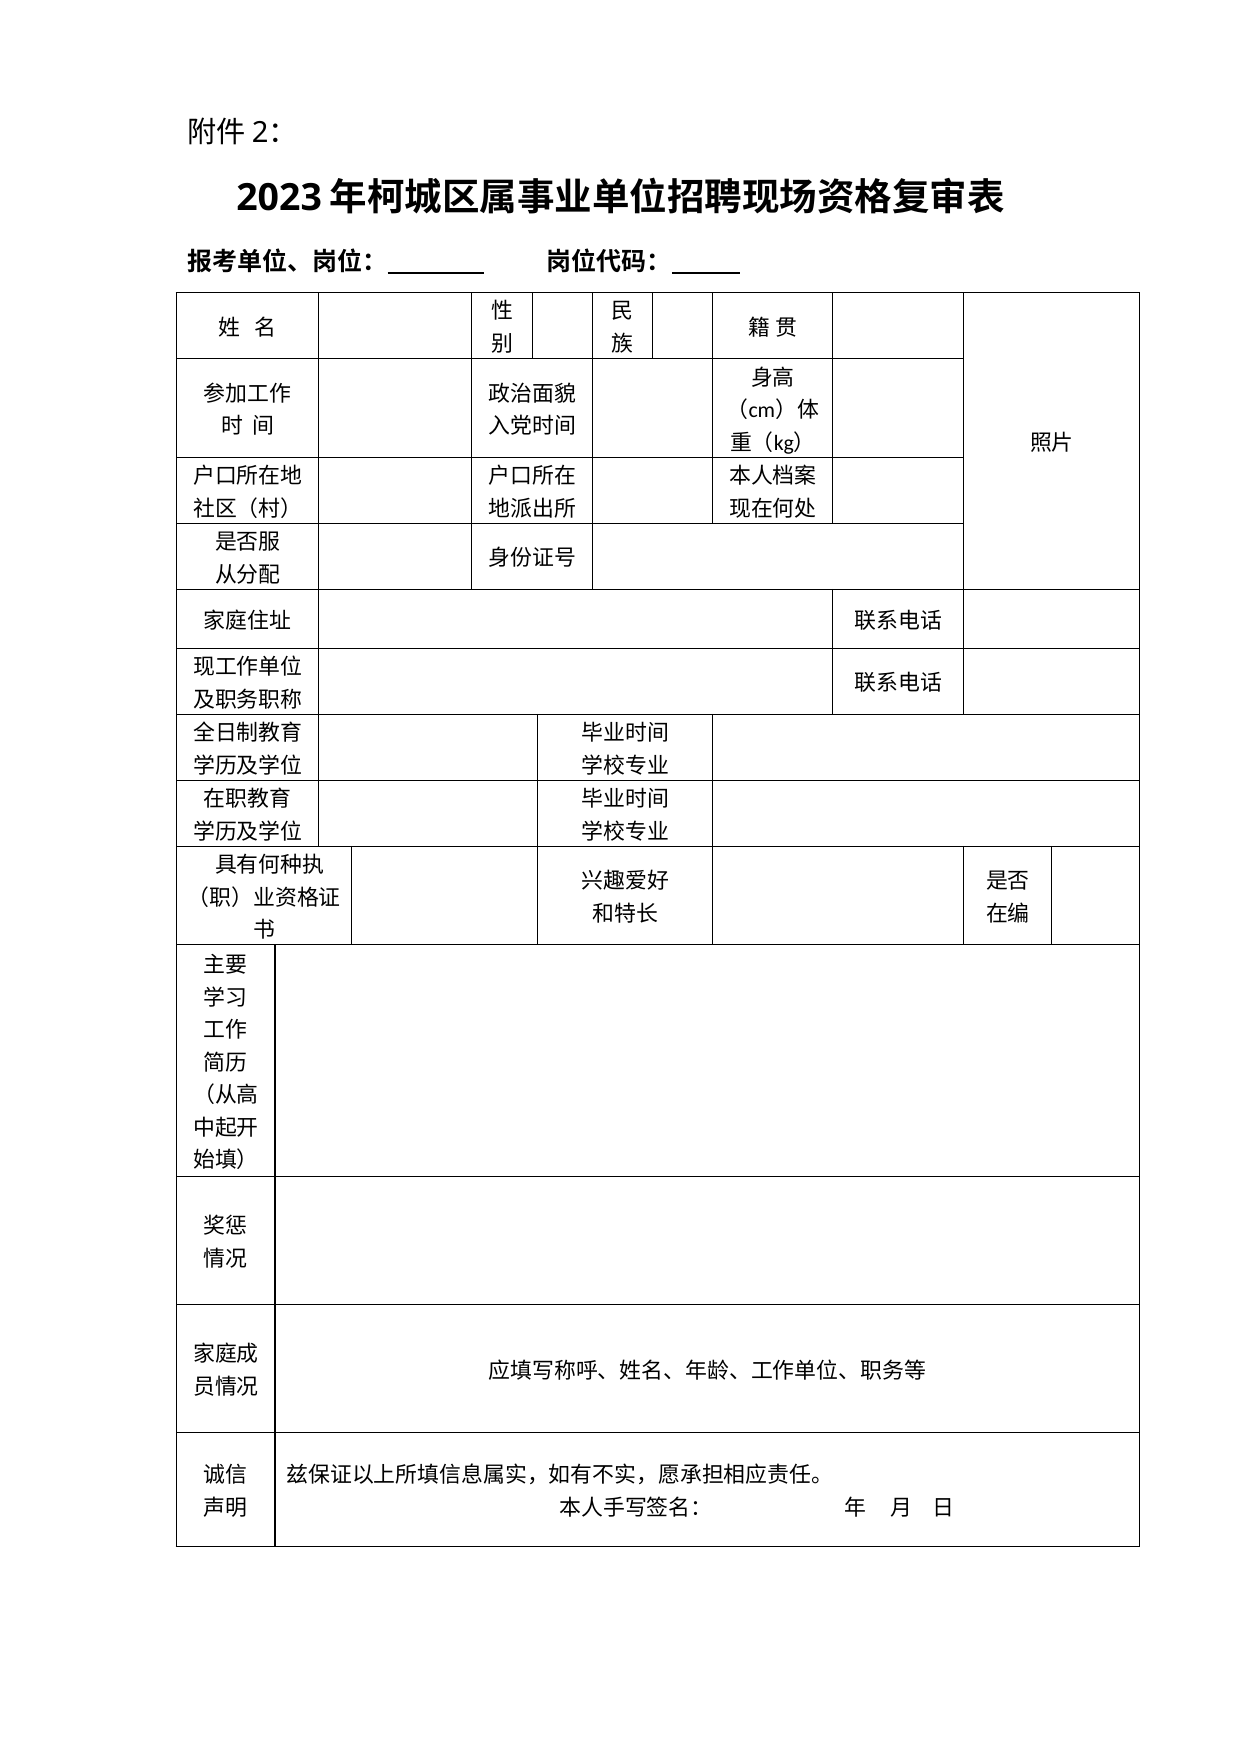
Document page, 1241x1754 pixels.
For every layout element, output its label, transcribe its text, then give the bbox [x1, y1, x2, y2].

table_cell 现工作单位及职务职称 [177, 649, 318, 714]
table_cell [319, 524, 471, 589]
table_cell 参加工作 时 间 [177, 359, 318, 457]
table_cell 奖惩 情况 [177, 1177, 274, 1304]
table_header 照片 [964, 293, 1139, 589]
table_cell [276, 945, 1139, 1176]
table_header 籍 贯 [713, 293, 832, 358]
table_cell [713, 847, 963, 944]
table_cell 毕业时间 学校专业 [538, 781, 712, 846]
table_cell 是否在编 [964, 847, 1051, 944]
table_cell [352, 847, 537, 944]
text 2023年柯城区属事业单位招聘现场资格复审表 [187, 162, 1053, 227]
table_header [319, 293, 471, 358]
table_cell 户口所在地派出所 [472, 458, 592, 523]
table_cell 是否服 从分配 [177, 524, 318, 589]
table_cell [593, 524, 963, 589]
table_cell 在职教育 学历及学位 [177, 781, 318, 846]
text 报考单位、岗位： 岗位代码： [187, 227, 1053, 292]
table_cell [319, 715, 537, 780]
table_cell 应填写称呼、姓名、年龄、工作单位、职务等 [276, 1305, 1139, 1432]
table_cell [593, 359, 712, 457]
table_cell [713, 781, 1139, 846]
table_header 民族 [593, 293, 652, 358]
table_cell [1052, 847, 1139, 944]
table_cell 兹保证以上所填信息属实，如有不实，愿承担相应责任。 本人手写签名： 年 月 日 [276, 1433, 1139, 1546]
table_header 性别 [472, 293, 532, 358]
table_cell 联系电话 [833, 649, 963, 714]
table_cell [276, 1177, 1139, 1304]
table_cell [713, 715, 1139, 780]
table_cell 具有何种执（职）业资格证书 [177, 847, 351, 944]
table_cell [319, 649, 832, 714]
table_cell 全日制教育学历及学位 [177, 715, 318, 780]
table_cell 联系电话 [833, 590, 963, 648]
table_cell 身份证号 [472, 524, 592, 589]
table_cell 家庭住址 [177, 590, 318, 648]
text 附件2： [187, 97, 1053, 162]
table_cell 毕业时间 学校专业 [538, 715, 712, 780]
table_cell [964, 649, 1139, 714]
table_cell 本人档案现在何处 [713, 458, 832, 523]
table_cell [593, 458, 712, 523]
table_cell 主要 学习 工作 简历 （从高中起开始填） [177, 945, 274, 1176]
table_cell [319, 781, 537, 846]
table_cell [319, 590, 832, 648]
table_header 姓 名 [177, 293, 318, 358]
table_cell 户口所在地社区（村） [177, 458, 318, 523]
table_cell 家庭成员情况 [177, 1305, 274, 1432]
table_cell 兴趣爱好 和特长 [538, 847, 712, 944]
table_cell [833, 458, 963, 523]
table_cell 政治面貌 入党时间 [472, 359, 592, 457]
table_cell [964, 590, 1139, 648]
table_header [533, 293, 592, 358]
table_cell [319, 458, 471, 523]
table_cell [319, 359, 471, 457]
table_cell 诚信 声明 [177, 1433, 274, 1546]
table_header [653, 293, 712, 358]
table_cell 身高（cm）体重（kg） [713, 359, 832, 457]
table_header [833, 293, 963, 358]
table_cell [833, 359, 963, 457]
